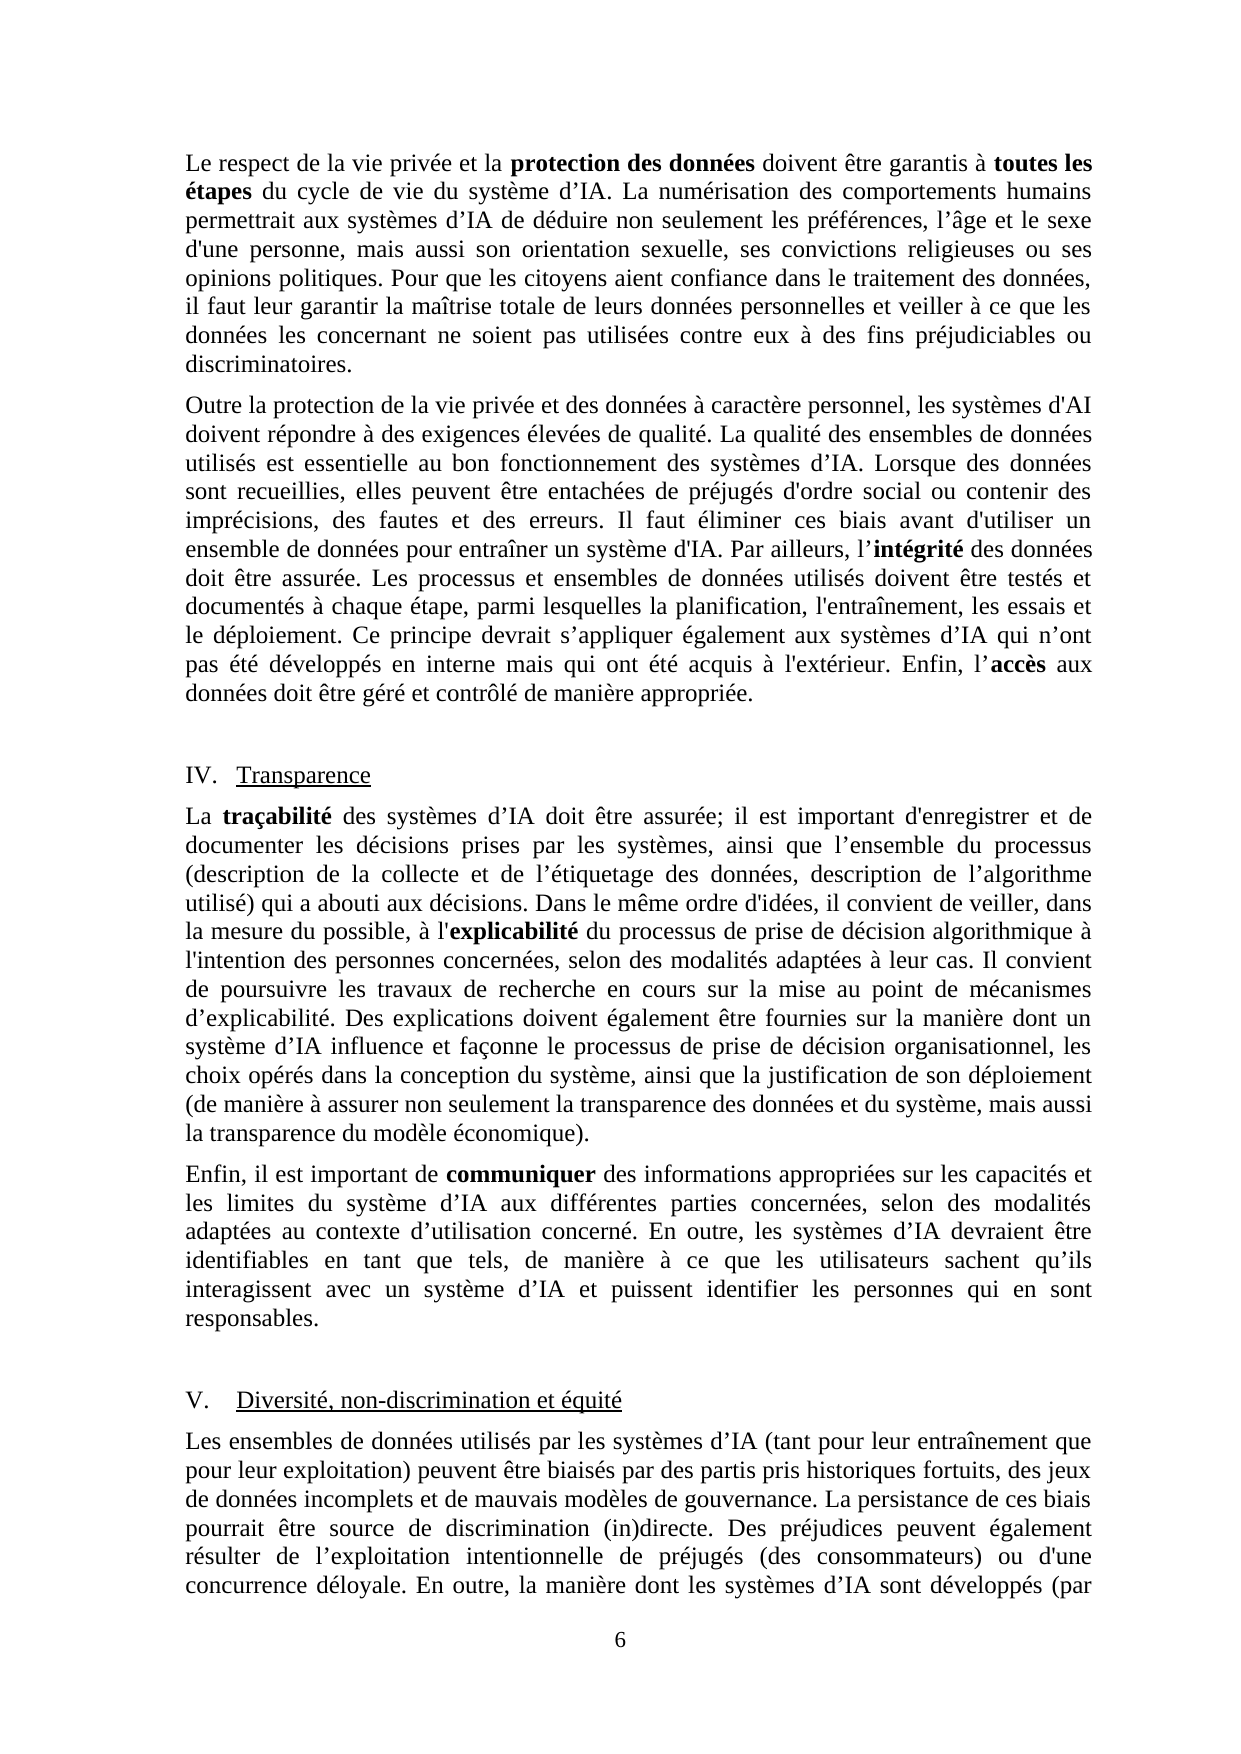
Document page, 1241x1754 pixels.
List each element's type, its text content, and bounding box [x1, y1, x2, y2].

text Enfin, il est important de communiquer des informations appropriées sur les capacités et les limites du système d’IA aux différentes parties concernées, selon des modalités adaptées au contexte d’utilisation concerné. En outre, les systèmes d’IA devraient être identifiables en tant que tels, de manière à ce que les utilisateurs sachent qu’ils interagissent avec un système d’IA et puissent identifier les personnes qui en sont responsables. [185, 1159, 1093, 1331]
list Transparence [185, 760, 1093, 789]
text La traçabilité des systèmes d’IA doit être assurée; il est important d'enregistrer et de documenter les décisions prises par les systèmes, ainsi que l’ensemble du processus (description de la collecte et de l’étiquetage des données, description de l’algorithme utilisé) qui a abouti aux décisions. Dans le même ordre d'idées, il convient de veiller, dans la mesure du possible, à l'explicabilité du processus de prise de décision algorithmique à l'intention des personnes concernées, selon des modalités adaptées à leur cas. Il convient de poursuivre les travaux de recherche en cours sur la mise au point de mécanismes d’explicabilité. Des explications doivent également être fournies sur la manière dont un système d’IA influence et façonne le processus de prise de décision organisationnel, les choix opérés dans la conception du système, ainsi que la justification de son déploiement (de manière à assurer non seulement la transparence des données et du système, mais aussi la transparence du modèle économique). [185, 801, 1093, 1146]
text Le respect de la vie privée et la protection des données doivent être garantis à toutes les étapes du cycle de vie du système d’IA. La numérisation des comportements humains permettrait aux systèmes d’IA de déduire non seulement les préférences, l’âge et le sexe d'une personne, mais aussi son orientation sexuelle, ses convictions religieuses ou ses opinions politiques. Pour que les citoyens aient confiance dans le traitement des données, il faut leur garantir la maîtrise totale de leurs données personnelles et veiller à ce que les données les concernant ne soient pas utilisées contre eux à des fins préjudiciables ou discriminatoires. [185, 148, 1093, 378]
list Diversité, non-discrimination et équité [185, 1385, 1093, 1414]
text Outre la protection de la vie privée et des données à caractère personnel, les systèmes d'AI doivent répondre à des exigences élevées de qualité. La qualité des ensembles de données utilisés est essentielle au bon fonctionnement des systèmes d’IA. Lorsque des données sont recueillies, elles peuvent être entachées de préjugés d'ordre social ou contenir des imprécisions, des fautes et des erreurs. Il faut éliminer ces biais avant d'utiliser un ensemble de données pour entraîner un système d'IA. Par ailleurs, l’intégrité des données doit être assurée. Les processus et ensembles de données utilisés doivent être testés et documentés à chaque étape, parmi lesquelles la planification, l'entraînement, les essais et le déploiement. Ce principe devrait s’appliquer également aux systèmes d’IA qui n’ont pas été développés en interne mais qui ont été acquis à l'extérieur. Enfin, l’accès aux données doit être géré et contrôlé de manière appropriée. [185, 390, 1093, 706]
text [185, 1426, 1093, 1599]
